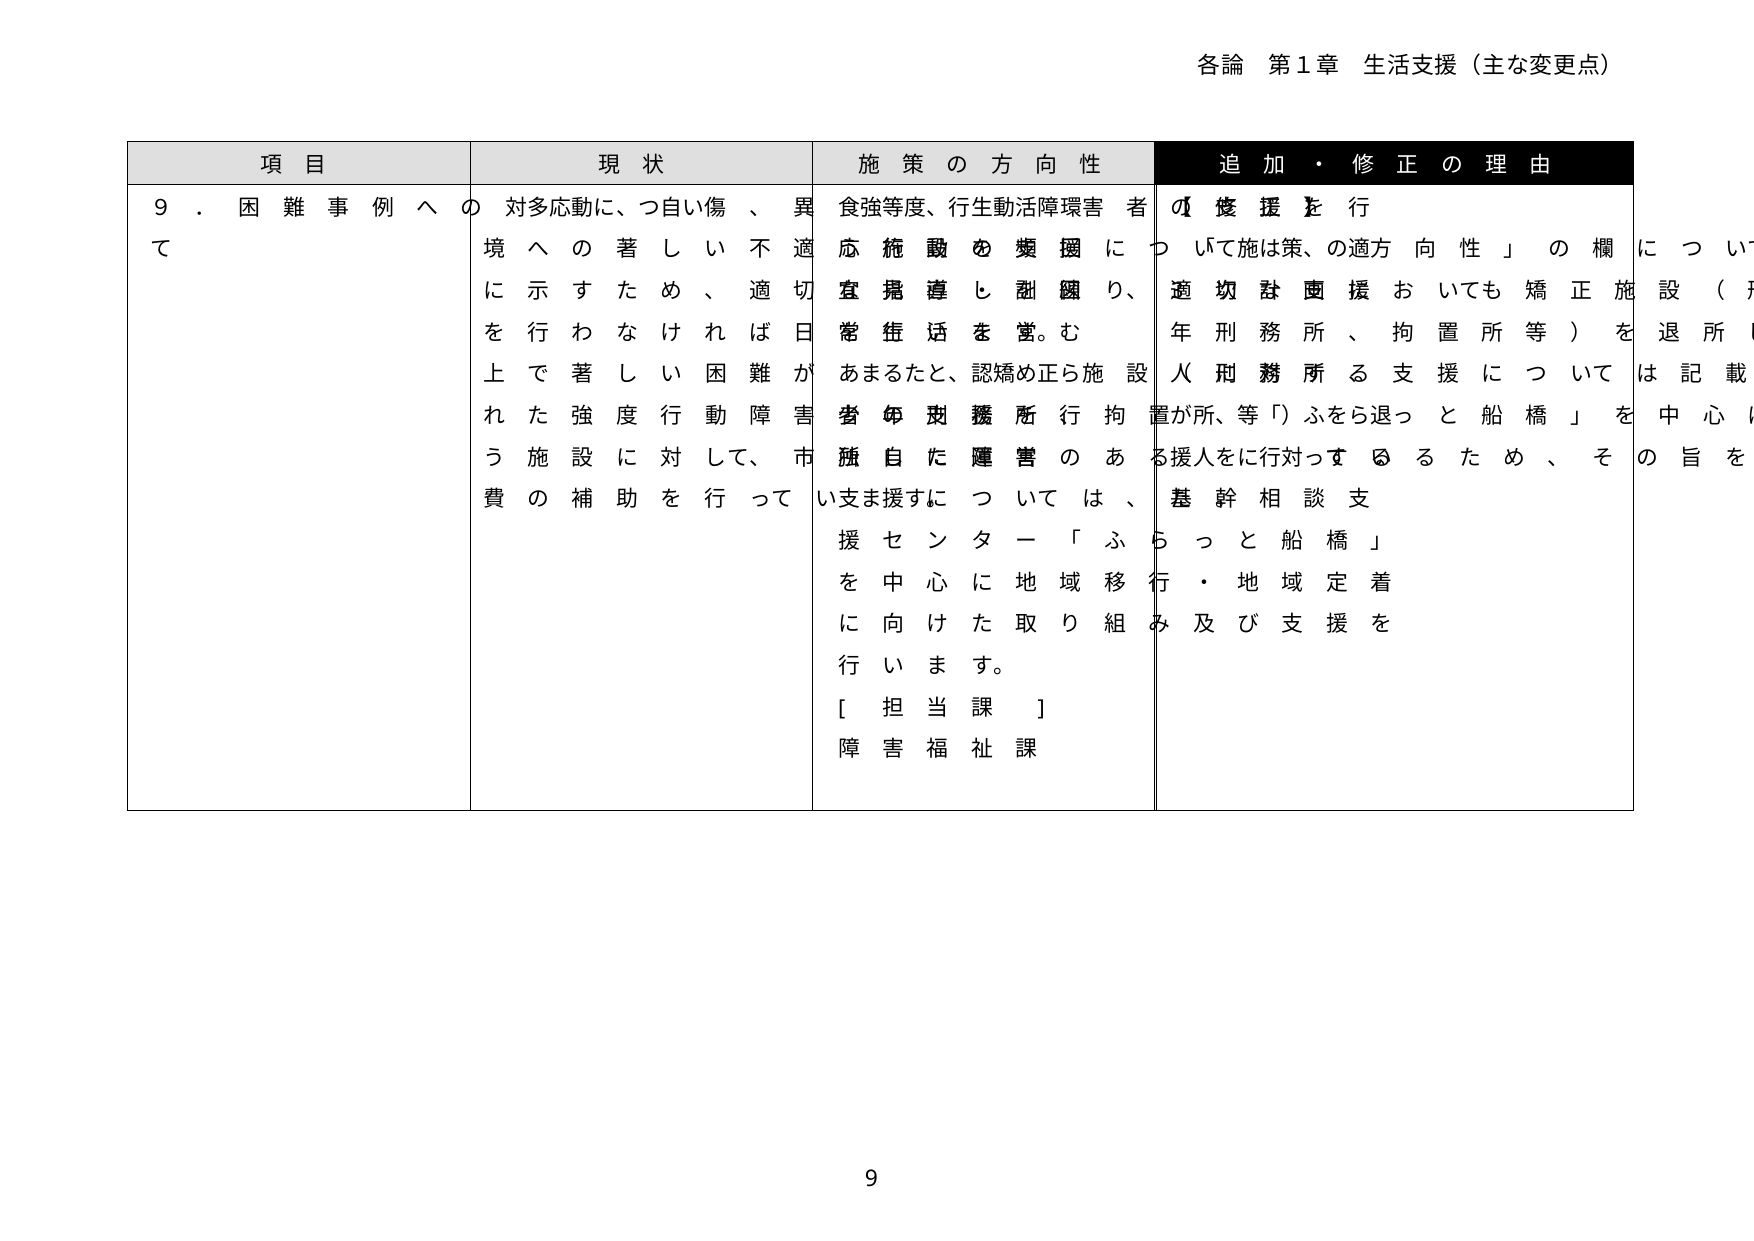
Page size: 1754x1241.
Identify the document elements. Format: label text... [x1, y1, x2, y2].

table_header 項目 [128, 142, 470, 184]
table_cell 強度行動障害者の支援を行う施設の支援については、適宜見直しを図り、適切な支援を行います。 また、矯正施設（刑務所、少年刑務所、拘置所等）を退所した障害のある人に対する支援については、基幹相談支援センター「ふらっと船橋」を中心に地域移行・地域定着に向けた取り組み及び支援を行います。 [担当課] 障害福祉課 [813, 185, 1154, 810]
table_header 追加・修正の理由 [1157, 142, 1633, 184]
table_header 現状 [471, 142, 812, 184]
table_cell 【修正】 「施策の方向性」の欄について、第3次計画においても矯正施設（刑務所、少年刑務所、拘置所等）を退所した障害のある人に対する支援については記載していましたが、「ふらっと船橋」を中心に取り組み・支援を行っているため、その旨を追加しました。 [1157, 185, 1633, 810]
table_cell 多動、自傷、異食等、生活環境への著しい不適応行動を頻回に示すため、適切な指導・訓練を行わなければ日常生活を営む上で著しい困難があると認められた強度行動障害者の支援を行う施設に対して、市独自に運営費の補助を行っています。 [471, 185, 812, 810]
table_cell ９．困難事例への対応について [128, 185, 470, 810]
table_header 施策の方向性 [813, 142, 1154, 184]
